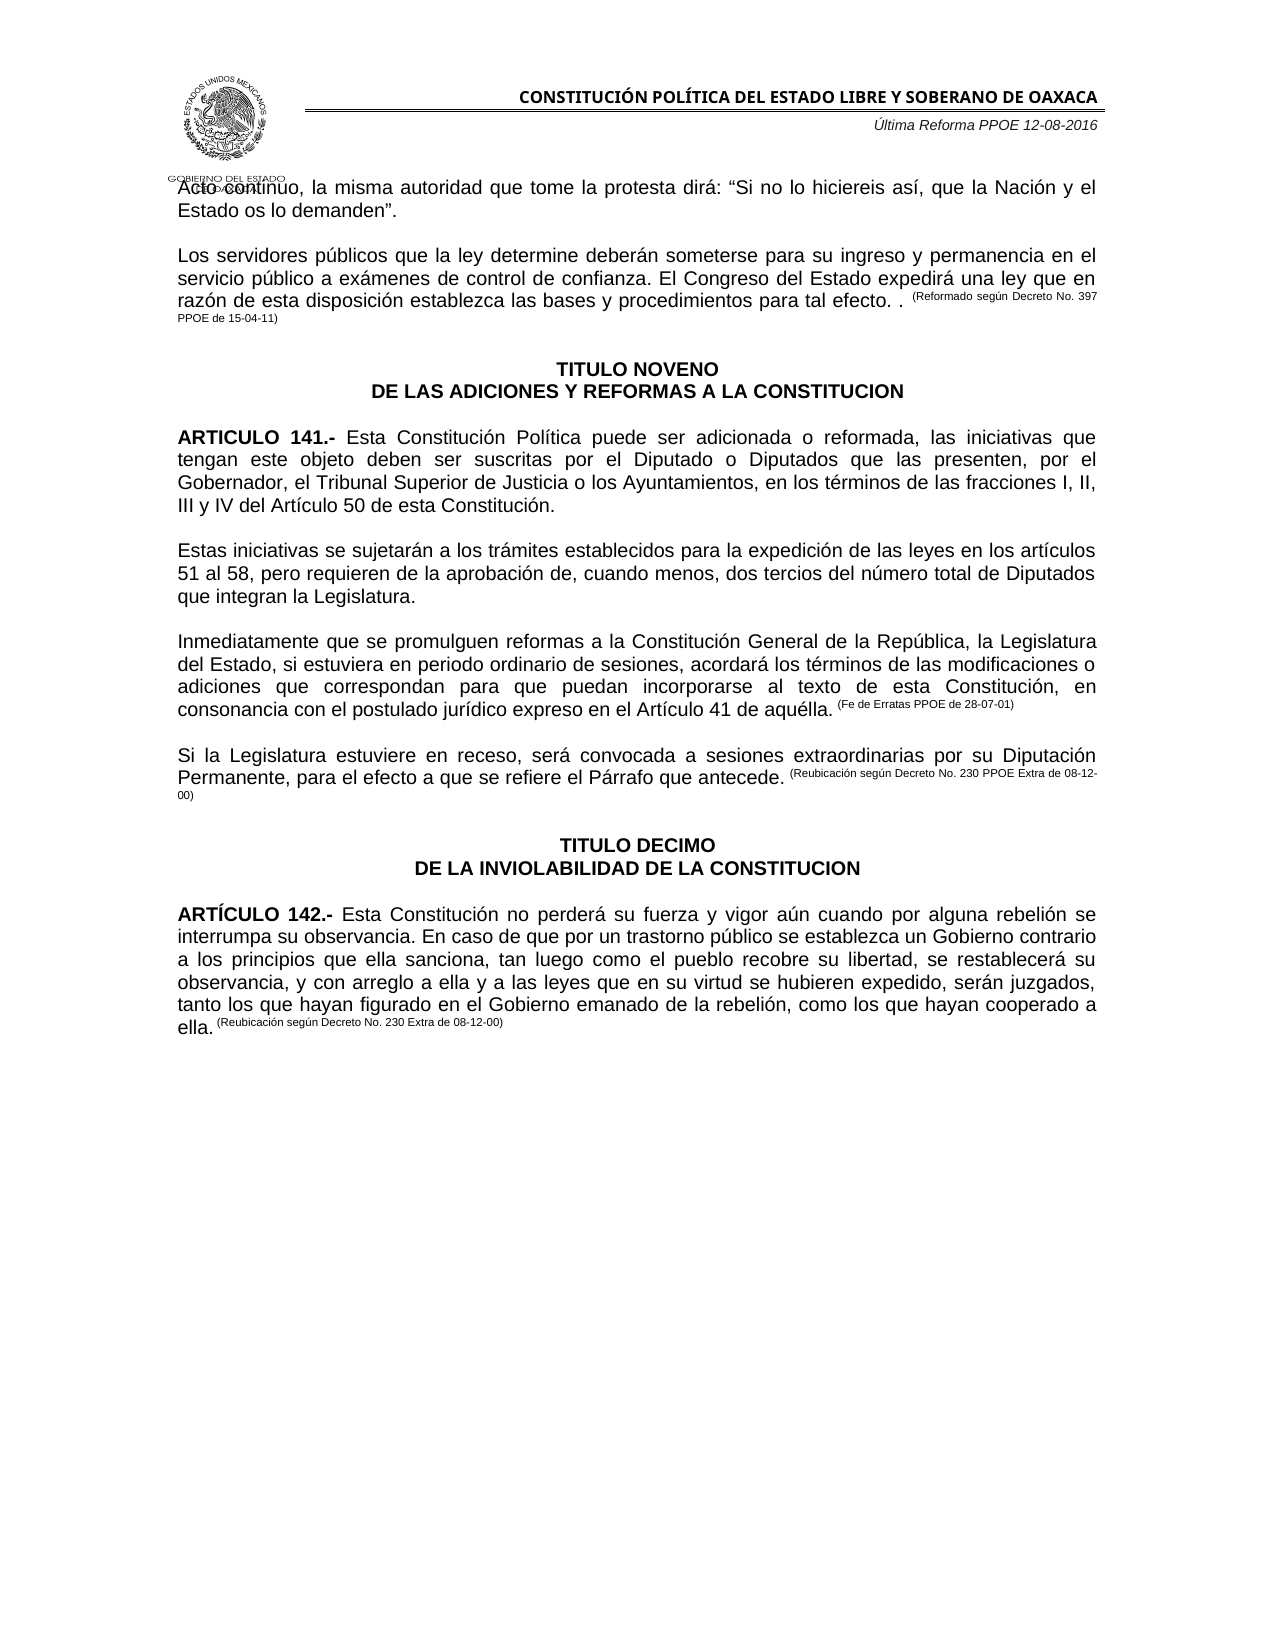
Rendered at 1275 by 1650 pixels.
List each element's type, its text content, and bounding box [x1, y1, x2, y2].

picture [165, 73, 288, 195]
text Si la Legislatura estuviere en receso, será convocada a sesiones extraordinarias por su Diputación Permanente, para el efecto a que se refiere el Párrafo que antecede. (Reubicación según Decreto No. 230 PPOE Extra de 08-12-00) [177, 743, 1098, 812]
text Estas iniciativas se sujetarán a los trámites establecidos para la expedición de las leyes en los artículos 51 al 58, pero requieren de la aprobación de, cuando menos, dos tercios del número total de Diputados que integran la Legislatura. [177, 539, 1098, 607]
text DE LAS ADICIONES Y REFORMAS A LA CONSTITUCION [177, 380, 1098, 403]
text Los servidores públicos que la ley determine deberán someterse para su ingreso y permanencia en el servicio público a exámenes de control de confianza. El Congreso del Estado expedirá una ley que en razón de esta disposición establezca las bases y procedimientos para tal efecto. . (Reformado según Decreto No. 397 PPOE de 15-04-11) [177, 244, 1098, 335]
text TITULO NOVENO [177, 357, 1098, 380]
text Inmediatamente que se promulguen reformas a la Constitución General de la República, la Legislatura del Estado, si estuviera en periodo ordinario de sesiones, acordará los términos de las modificaciones o adiciones que correspondan para que puedan incorporarse al texto de esta Constitución, en consonancia con el postulado jurídico expreso en el Artículo 41 de aquélla. (Fe de Erratas PPOE de 28-07-01) [177, 630, 1098, 721]
text ARTÍCULO 142.- Esta Constitución no perderá su fuerza y vigor aún cuando por alguna rebelión se interrumpa su observancia. En caso de que por un trastorno público se establezca un Gobierno contrario a los principios que ella sanciona, tan luego como el pueblo recobre su libertad, se restablecerá su observancia, y con arreglo a ella y a las leyes que en su virtud se hubieren expedido, serán juzgados, tanto los que hayan figurado en el Gobierno emanado de la rebelión, como los que hayan cooperado a ella. (Reubicación según Decreto No. 230 Extra de 08-12-00) [177, 902, 1098, 1039]
text Acto continuo, la misma autoridad que tome la protesta dirá: “Si no lo hiciereis así, que la Nación y el Estado os lo demanden”. [177, 176, 1098, 221]
text ARTICULO 141.- Esta Constitución Política puede ser adicionada o reformada, las iniciativas que tengan este objeto deben ser suscritas por el Diputado o Diputados que las presenten, por el Gobernador, el Tribunal Superior de Justicia o los Ayuntamientos, en los términos de las fracciones I, II, III y IV del Artículo 50 de esta Constitución. [177, 426, 1098, 516]
text DE LA INVIOLABILIDAD DE LA CONSTITUCION [177, 857, 1098, 880]
text TITULO DECIMO [177, 834, 1098, 857]
